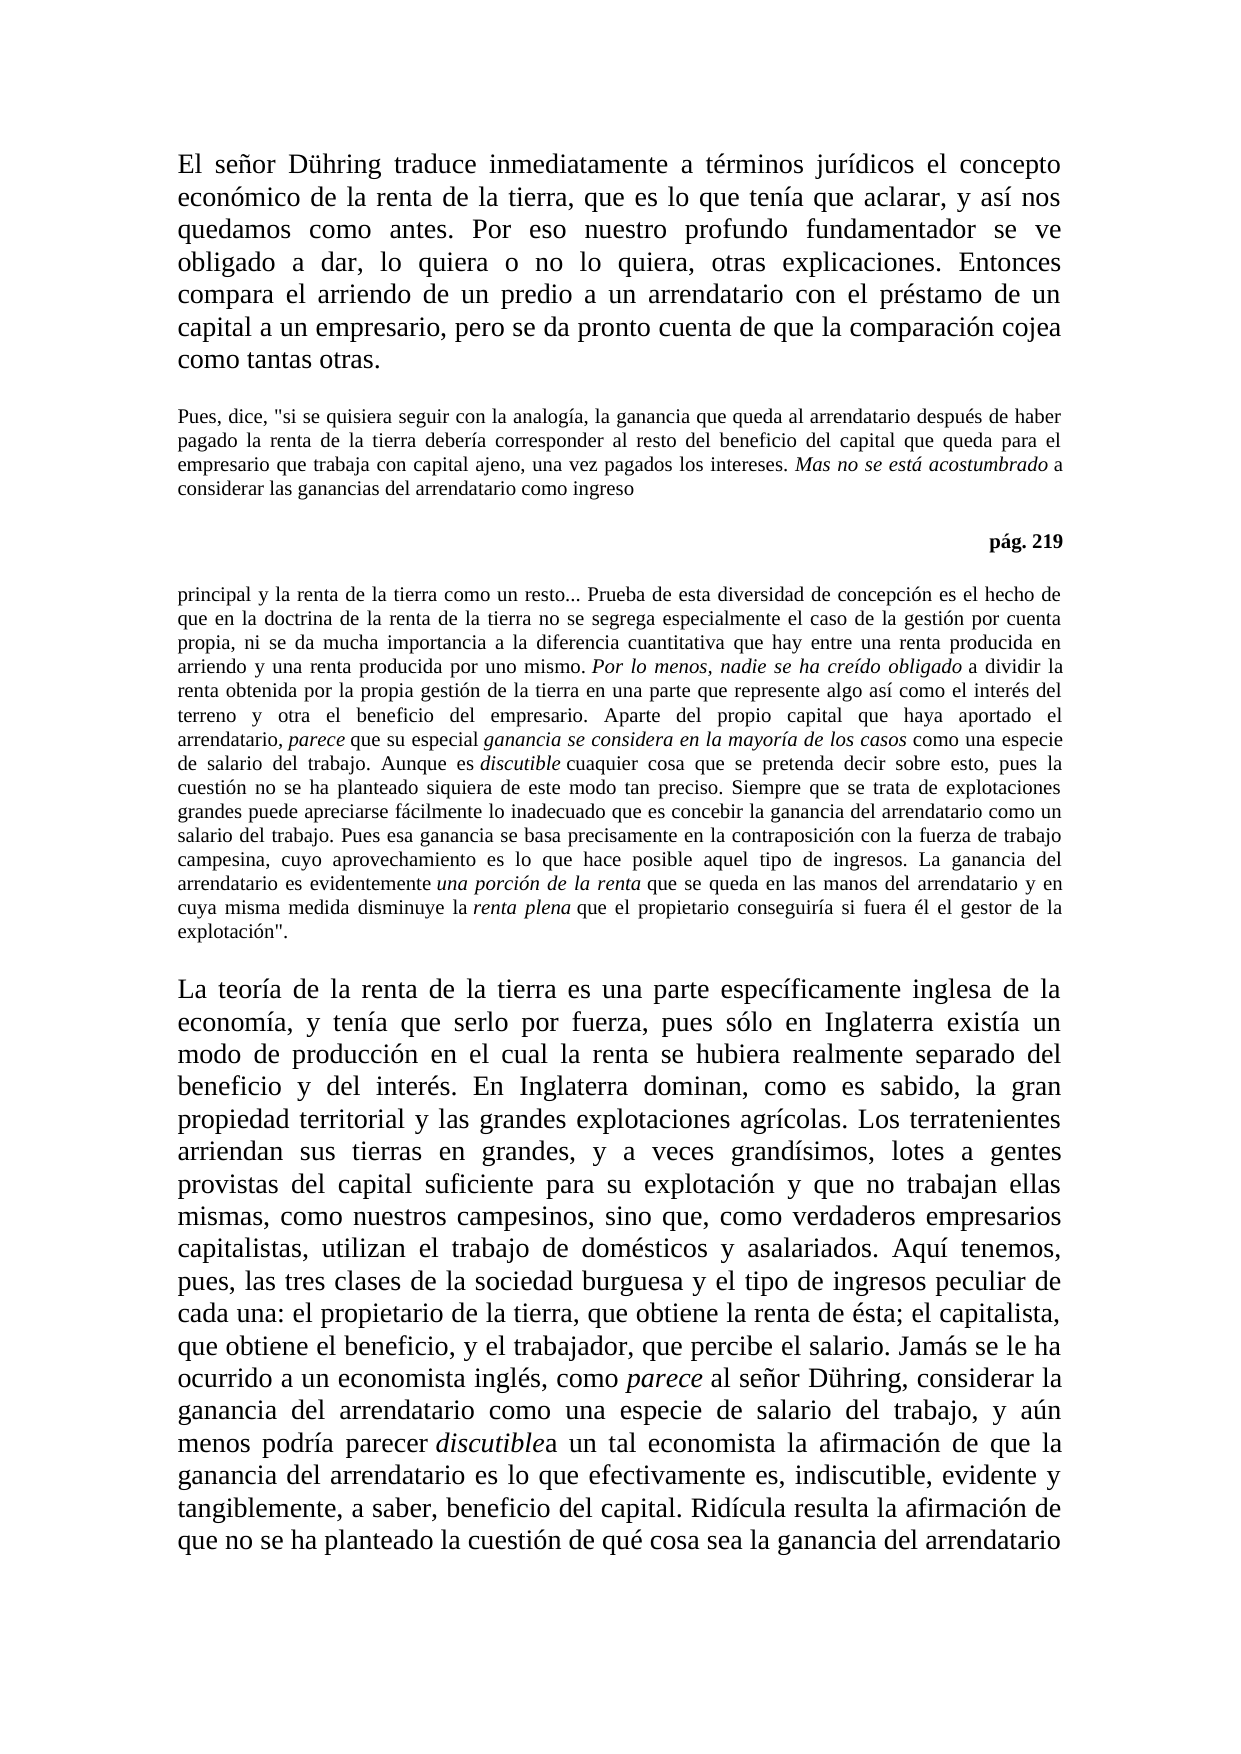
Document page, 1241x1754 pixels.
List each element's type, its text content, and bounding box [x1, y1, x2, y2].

text pág. 219 [177, 529, 1063, 553]
text principal y la renta de la tierra como un resto... Prueba de esta diversidad de concepción es el hecho de que en la doctrina de la renta de la tierra no se segrega especialmente el caso de la gestión por cuenta propia, ni se da mucha importancia a la diferencia cuantitativa que hay entre una renta producida en arriendo y una renta producida por uno mismo. Por lo menos, nadie se ha creído obligado a dividir la renta obtenida por la propia gestión de la tierra en una parte que represente algo así como el interés del terreno y otra el beneficio del empresario. Aparte del propio capital que haya aportado el arrendatario, parece que su especial ganancia se considera en la mayoría de los casos como una especie de salario del trabajo. Aunque es discutible cuaquier cosa que se pretenda decir sobre esto, pues la cuestión no se ha planteado siquiera de este modo tan preciso. Siempre que se trata de explotaciones grandes puede apreciarse fácilmente lo inadecuado que es concebir la ganancia del arrendatario como un salario del trabajo. Pues esa ganancia se basa precisamente en la contraposición con la fuerza de trabajo campesina, cuyo aprovechamiento es lo que hace posible aquel tipo de ingresos. La ganancia del arrendatario es evidentemente una porción de la renta que se queda en las manos del arrendatario y en cuya misma medida disminuye la renta plena que el propietario conseguiría si fuera él el gestor de la explotación". [177, 582, 1063, 943]
text El señor Dühring traduce inmediatamente a términos jurídicos el concepto económico de la renta de la tierra, que es lo que tenía que aclarar, y así nos quedamos como antes. Por eso nuestro profundo fundamentador se ve obligado a dar, lo quiera o no lo quiera, otras explicaciones. Entonces compara el arriendo de un predio a un arrendatario con el préstamo de un capital a un empresario, pero se da pronto cuenta de que la comparación cojea como tantas otras. [177, 148, 1063, 374]
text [177, 972, 1063, 1555]
text Pues, dice, "si se quisiera seguir con la analogía, la ganancia que queda al arrendatario después de haber pagado la renta de la tierra debería corresponder al resto del beneficio del capital que queda para el empresario que trabaja con capital ajeno, una vez pagados los intereses. Mas no se está acostumbrado a considerar las ganancias del arrendatario como ingreso [177, 403, 1063, 500]
